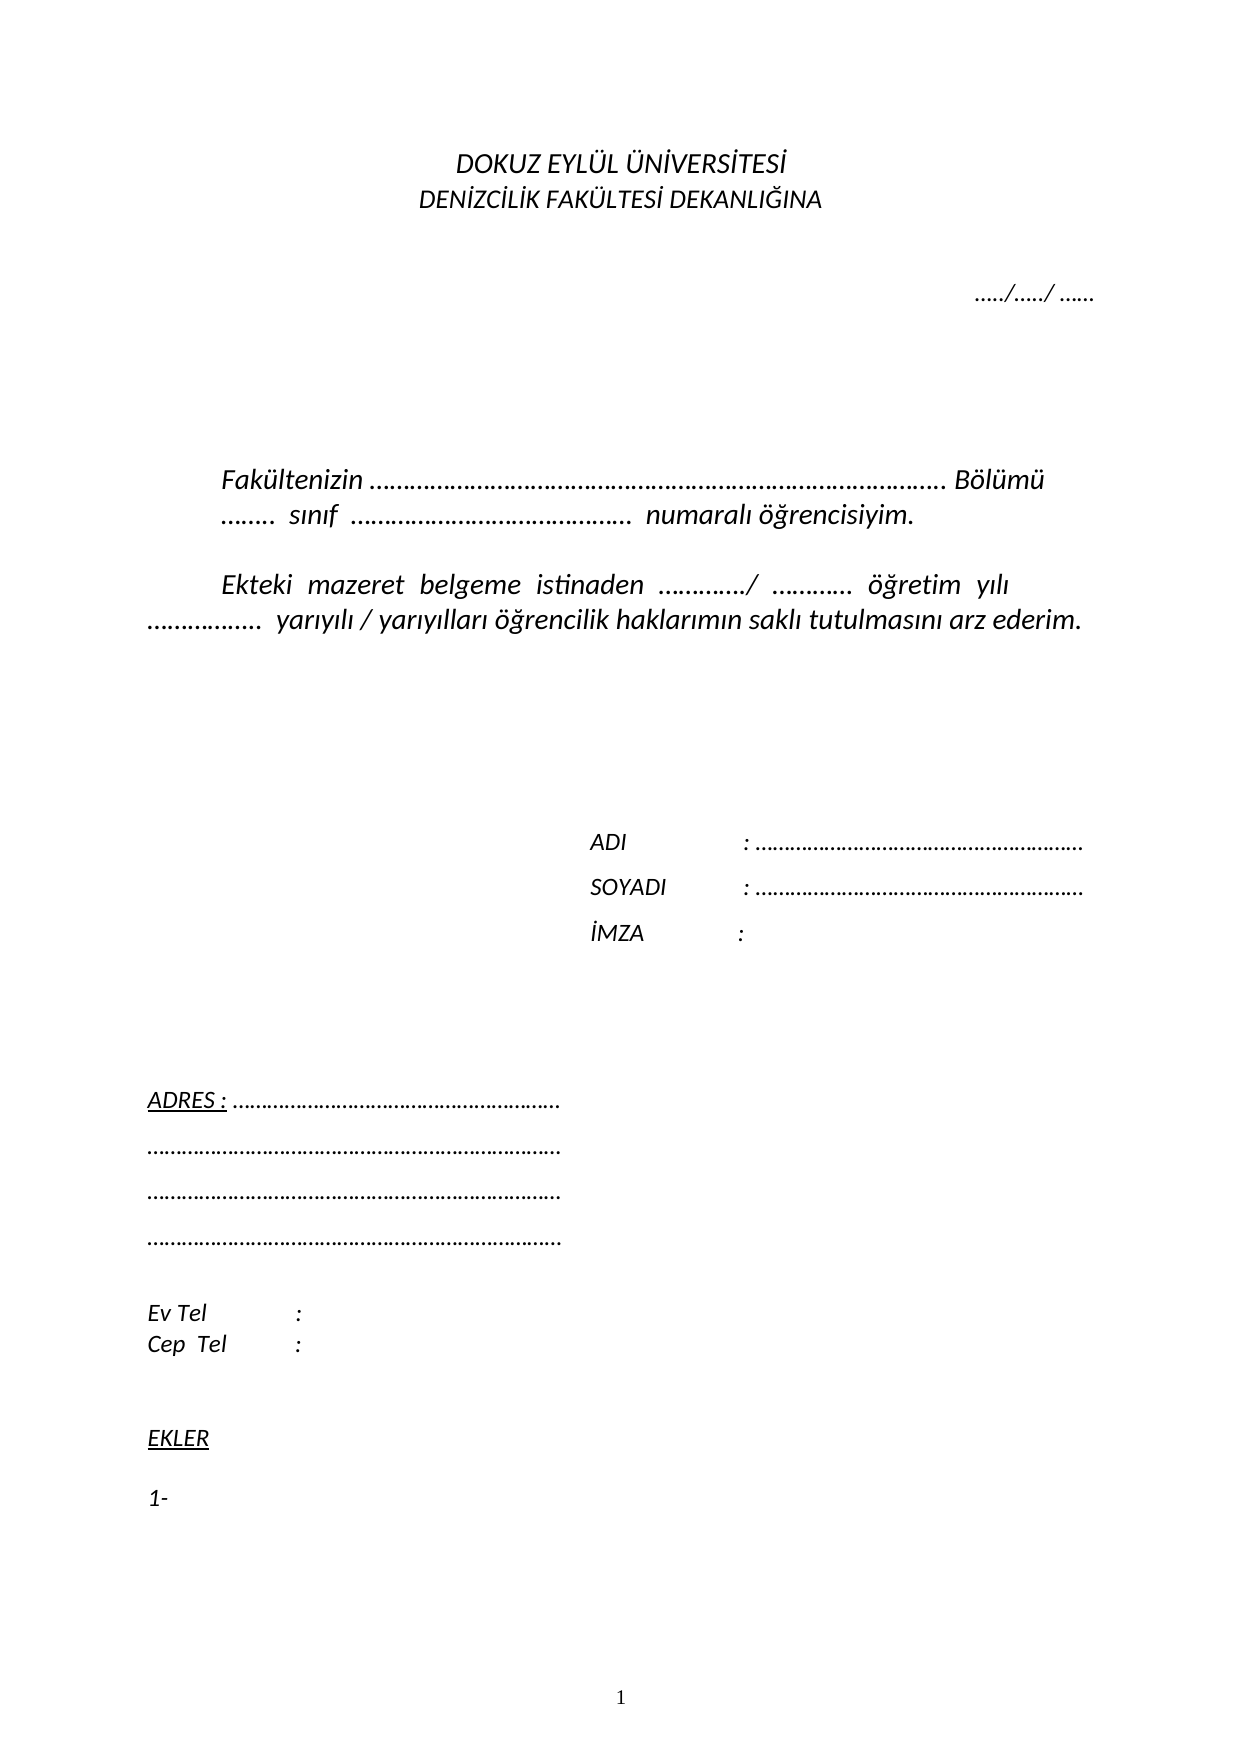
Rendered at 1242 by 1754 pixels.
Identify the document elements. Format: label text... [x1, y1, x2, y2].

text Ev Tel : Cep Tel : [147, 1298, 308, 1359]
text …../…../ …… [135, 277, 1094, 308]
text ……………………………………………………………… [147, 1221, 1106, 1252]
text ADRES : ………………………………………………… [147, 1084, 1106, 1114]
text Ekteki mazeret belgeme istinaden …………./ ………… öğretim yılı …………….. yarıyılı / yarıyılları öğrencilik haklarımın saklı tutulmasını arz ederim. [147, 566, 1099, 637]
text DENİZCİLİK FAKÜLTESİ DEKANLIĞINA [171, 181, 1071, 217]
text 1 [611, 1685, 630, 1709]
text Fakültenizin ………………………………………………………………………….. Bölümü …….. sınıf …………………………………… numaralı öğrencisiyim. [221, 461, 1106, 532]
text ……………………………………………………………… [147, 1176, 1106, 1206]
text EKLER [147, 1423, 1106, 1452]
text ADI : ………………………………………………… SOYADI : ………………………………………………… İMZA : [590, 826, 1084, 948]
text 1- [147, 1483, 1106, 1513]
text ……………………………………………………………… [147, 1130, 1106, 1160]
text DOKUZ EYLÜL ÜNİVERSİTESİ [451, 146, 791, 181]
